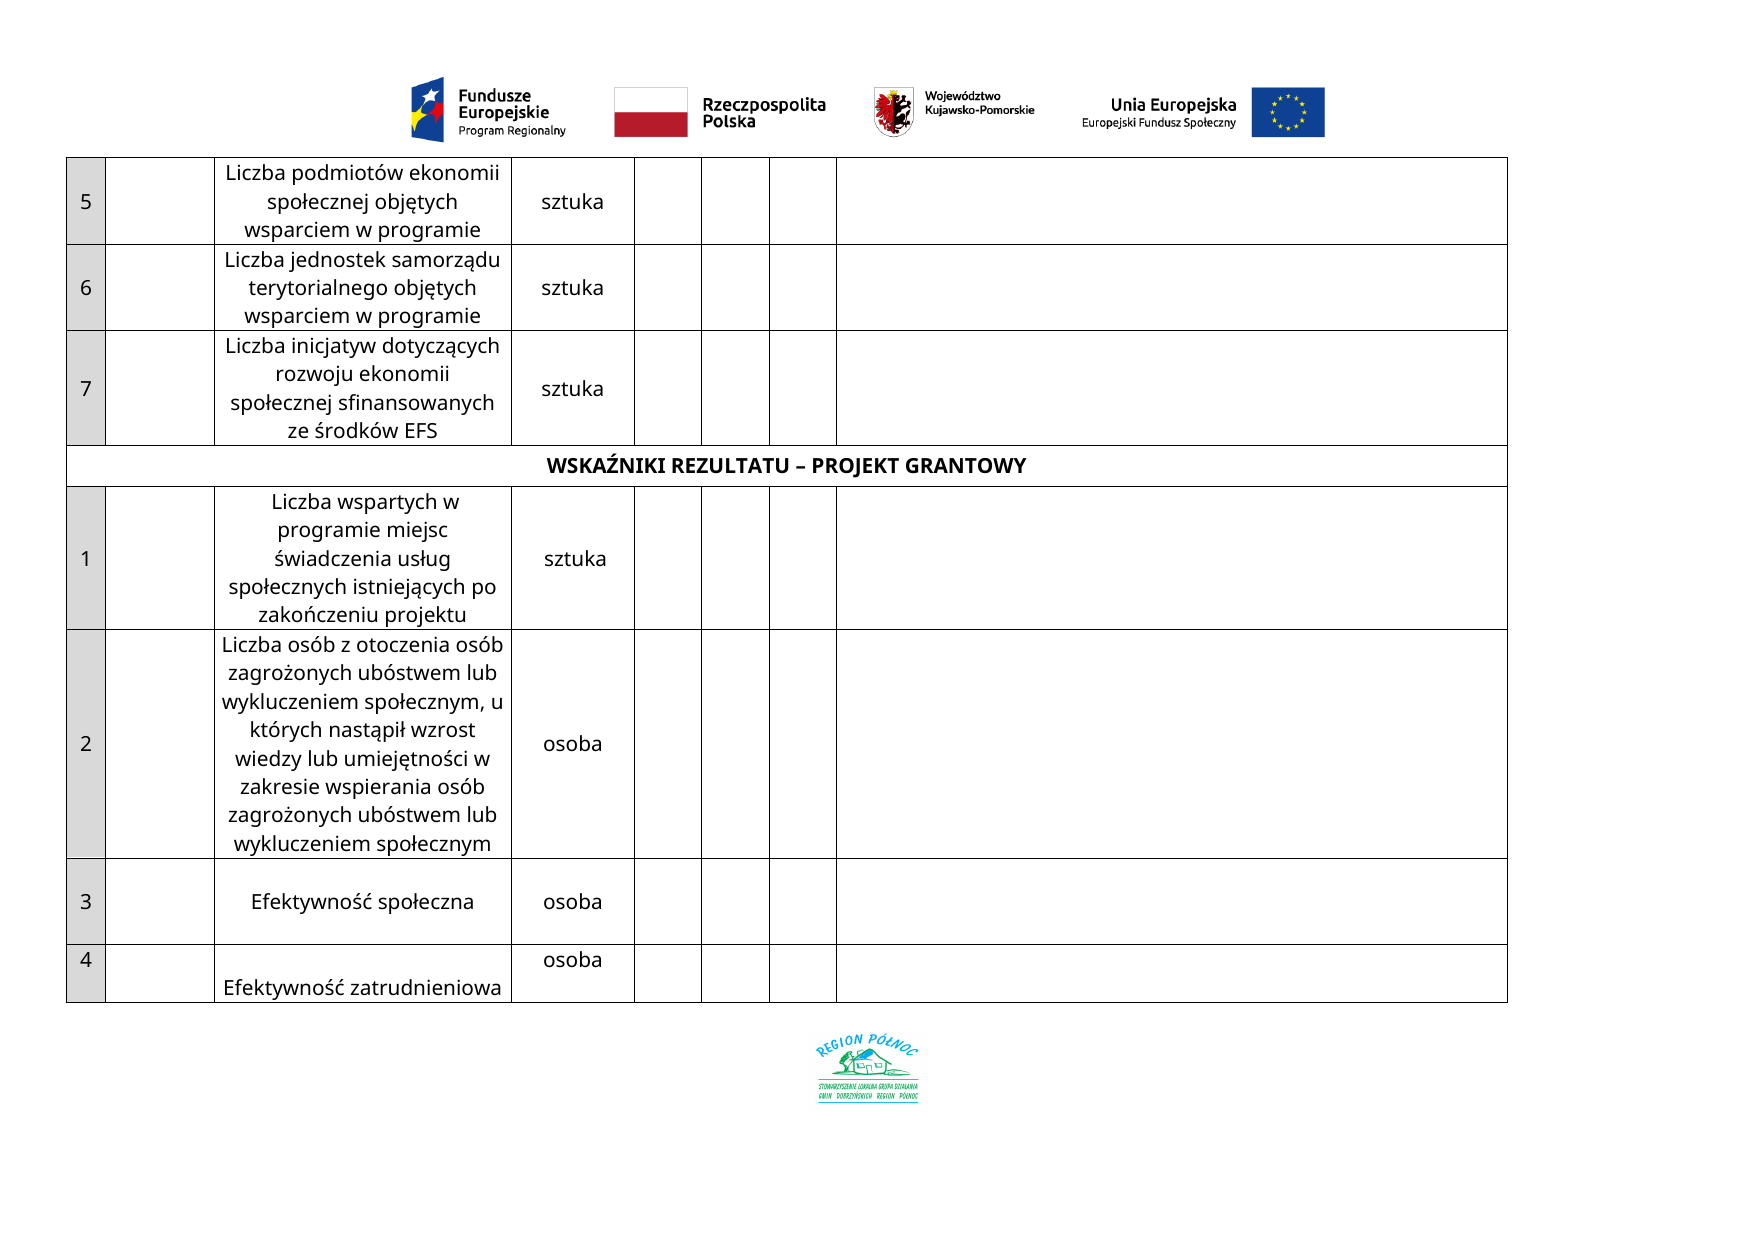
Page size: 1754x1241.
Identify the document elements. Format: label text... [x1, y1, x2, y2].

table_cell [837, 245, 1507, 330]
table_cell [106, 945, 214, 1002]
table_cell [106, 245, 214, 330]
table_cell 7 [67, 331, 105, 445]
picture [395, 60, 1341, 157]
table_cell [635, 630, 701, 857]
table_cell [837, 331, 1507, 445]
table_cell [106, 158, 214, 244]
table_cell [770, 331, 836, 445]
table_cell [702, 630, 769, 857]
table_cell [106, 331, 214, 445]
table_cell [702, 245, 769, 330]
table_cell [702, 158, 769, 244]
table_cell [770, 859, 836, 944]
table_cell Liczba podmiotów ekonomii społecznej objętych wsparciem w programie [215, 158, 511, 244]
table_cell 6 [67, 245, 105, 330]
table_cell [106, 487, 214, 629]
table_cell sztuka [512, 158, 634, 244]
table_cell sztuka [512, 487, 634, 629]
table_cell 5 [67, 158, 105, 244]
table_cell sztuka [512, 331, 634, 445]
table_cell [106, 859, 214, 944]
table_cell Liczba osób z otoczenia osób zagrożonych ubóstwem lub wykluczeniem społecznym, u których nastąpił wzrost wiedzy lub umiejętności w zakresie wspierania osób zagrożonych ubóstwem lub wykluczeniem społecznym [215, 630, 511, 857]
table_cell Efektywność społeczna [215, 859, 511, 944]
picture [808, 1031, 928, 1114]
table_cell [837, 630, 1507, 857]
table_cell osoba [512, 630, 634, 857]
table_cell [635, 245, 701, 330]
table_cell Liczba inicjatyw dotyczących rozwoju ekonomii społecznej sfinansowanych ze środków EFS [215, 331, 511, 445]
table_cell [837, 487, 1507, 629]
table_cell [702, 331, 769, 445]
table_cell 1 [67, 487, 105, 629]
table_cell Efektywność zatrudnieniowa [215, 945, 511, 1002]
table_cell [770, 945, 836, 1002]
table_cell 4 [67, 945, 105, 1002]
table_cell Liczba wspartych w programie miejsc świadczenia usług społecznych istniejących po zakończeniu projektu [215, 487, 511, 629]
table_cell [635, 331, 701, 445]
table_cell osoba [512, 945, 634, 1002]
table_cell 2 [67, 630, 105, 857]
table_cell [770, 158, 836, 244]
table_cell [702, 859, 769, 944]
table_cell [837, 945, 1507, 1002]
table_cell [702, 487, 769, 629]
table_cell Liczba jednostek samorządu terytorialnego objętych wsparciem w programie [215, 245, 511, 330]
table_cell [837, 158, 1507, 244]
table_cell [837, 859, 1507, 944]
table_cell osoba [512, 859, 634, 944]
table_cell [635, 158, 701, 244]
table_cell 3 [67, 859, 105, 944]
table_cell [770, 487, 836, 629]
table_cell [770, 630, 836, 857]
table_cell [106, 630, 214, 857]
table_cell [635, 945, 701, 1002]
table_cell [770, 245, 836, 330]
table_cell [702, 945, 769, 1002]
table_cell [635, 859, 701, 944]
table_cell [635, 487, 701, 629]
table_cell WSKAŹNIKI REZULTATU – PROJEKT GRANTOWY [67, 446, 1507, 486]
table_cell sztuka [512, 245, 634, 330]
